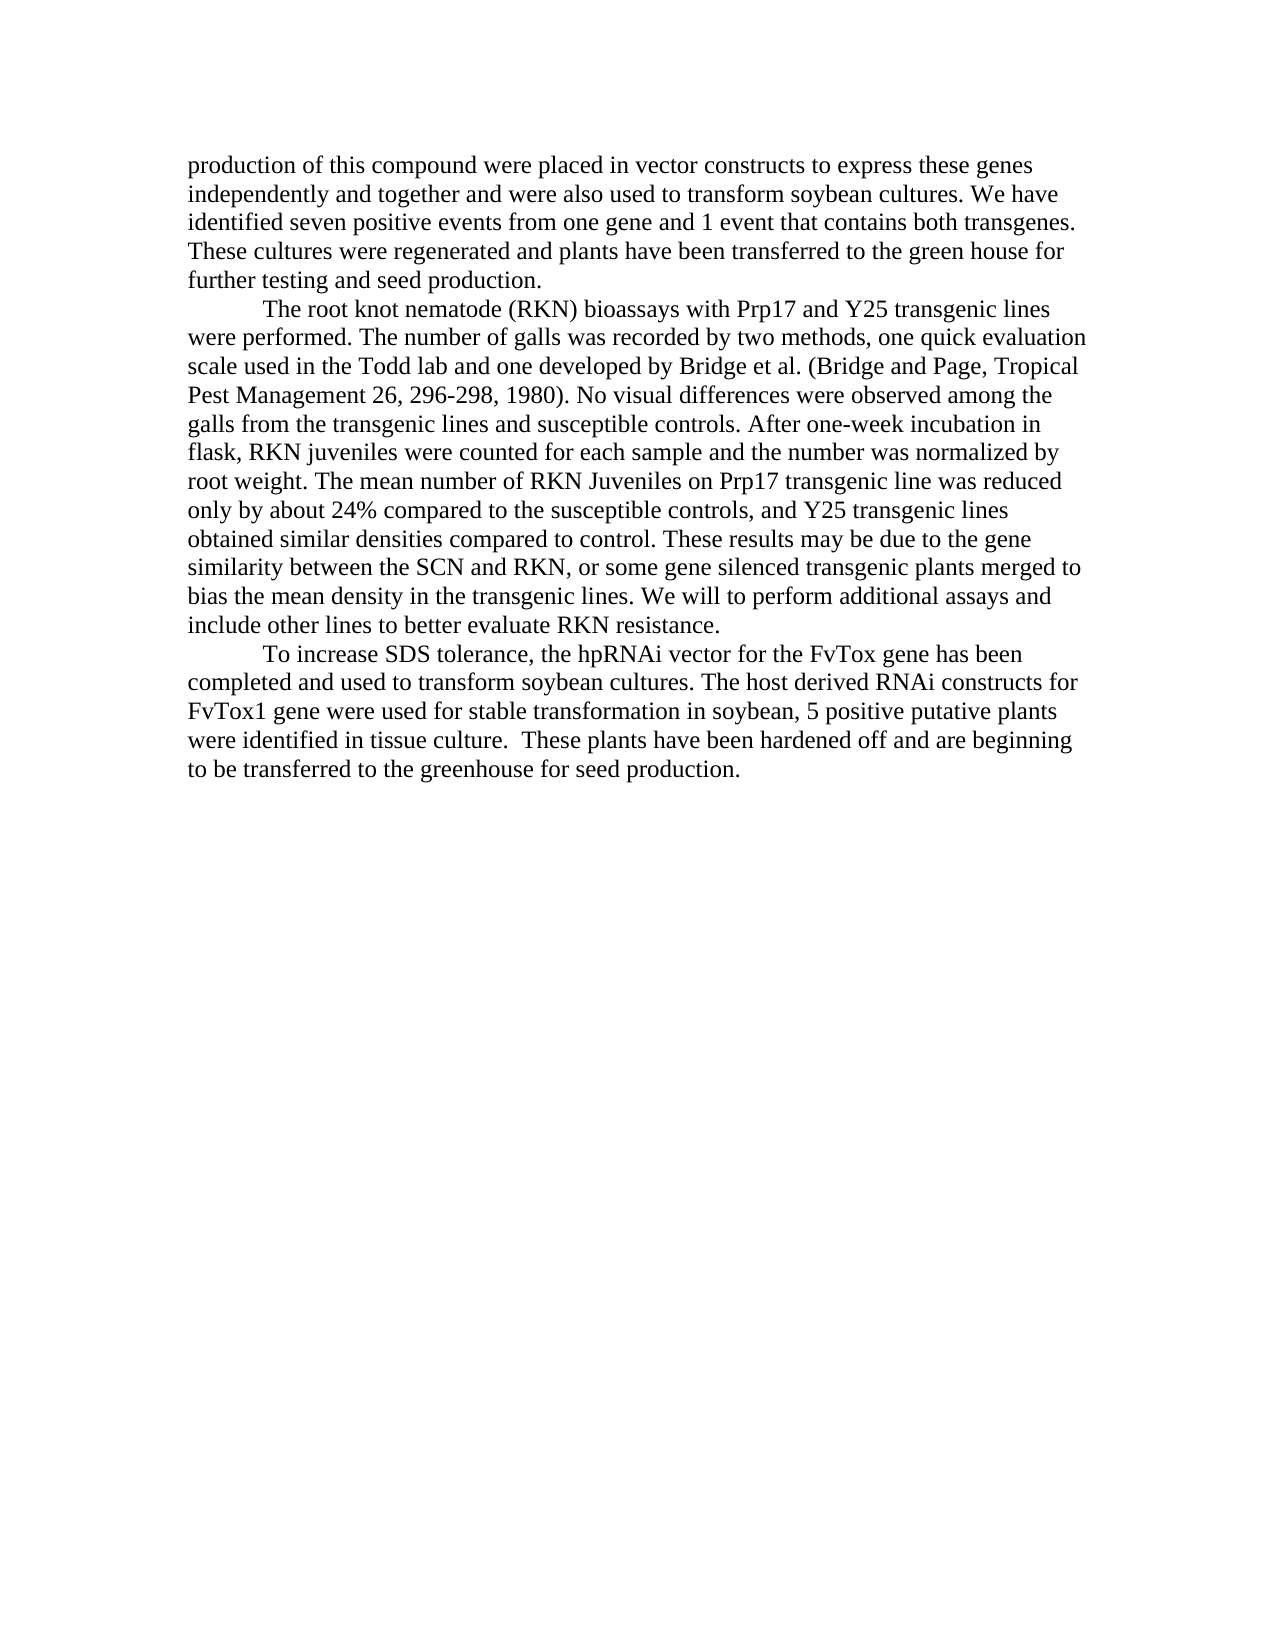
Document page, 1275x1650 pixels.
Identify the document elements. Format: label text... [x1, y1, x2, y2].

text The root knot nematode (RKN) bioassays with Prp17 and Y25 transgenic lines were performed. The number of galls was recorded by two methods, one quick evaluation scale used in the Todd lab and one developed by Bridge et al. (Bridge and Page, Tropical Pest Management 26, 296-298, 1980). No visual differences were observed among the galls from the transgenic lines and susceptible controls. After one-week incubation in flask, RKN juveniles were counted for each sample and the number was normalized by root weight. The mean number of RKN Juveniles on Prp17 transgenic line was reduced only by about 24% compared to the susceptible controls, and Y25 transgenic lines obtained similar densities compared to control. These results may be due to the gene similarity between the SCN and RKN, or some gene silenced transgenic plants merged to bias the mean density in the transgenic lines. We will to perform additional assays and include other lines to better evaluate RKN resistance. [187, 294, 1087, 639]
text To increase SDS tolerance, the hpRNAi vector for the FvTox gene has been completed and used to transform soybean cultures. The host derived RNAi constructs for FvTox1 gene were used for stable transformation in soybean, 5 positive putative plants were identified in tissue culture. These plants have been hardened off and are beginning to be transferred to the greenhouse for seed production. [187, 639, 1087, 782]
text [187, 150, 1087, 294]
